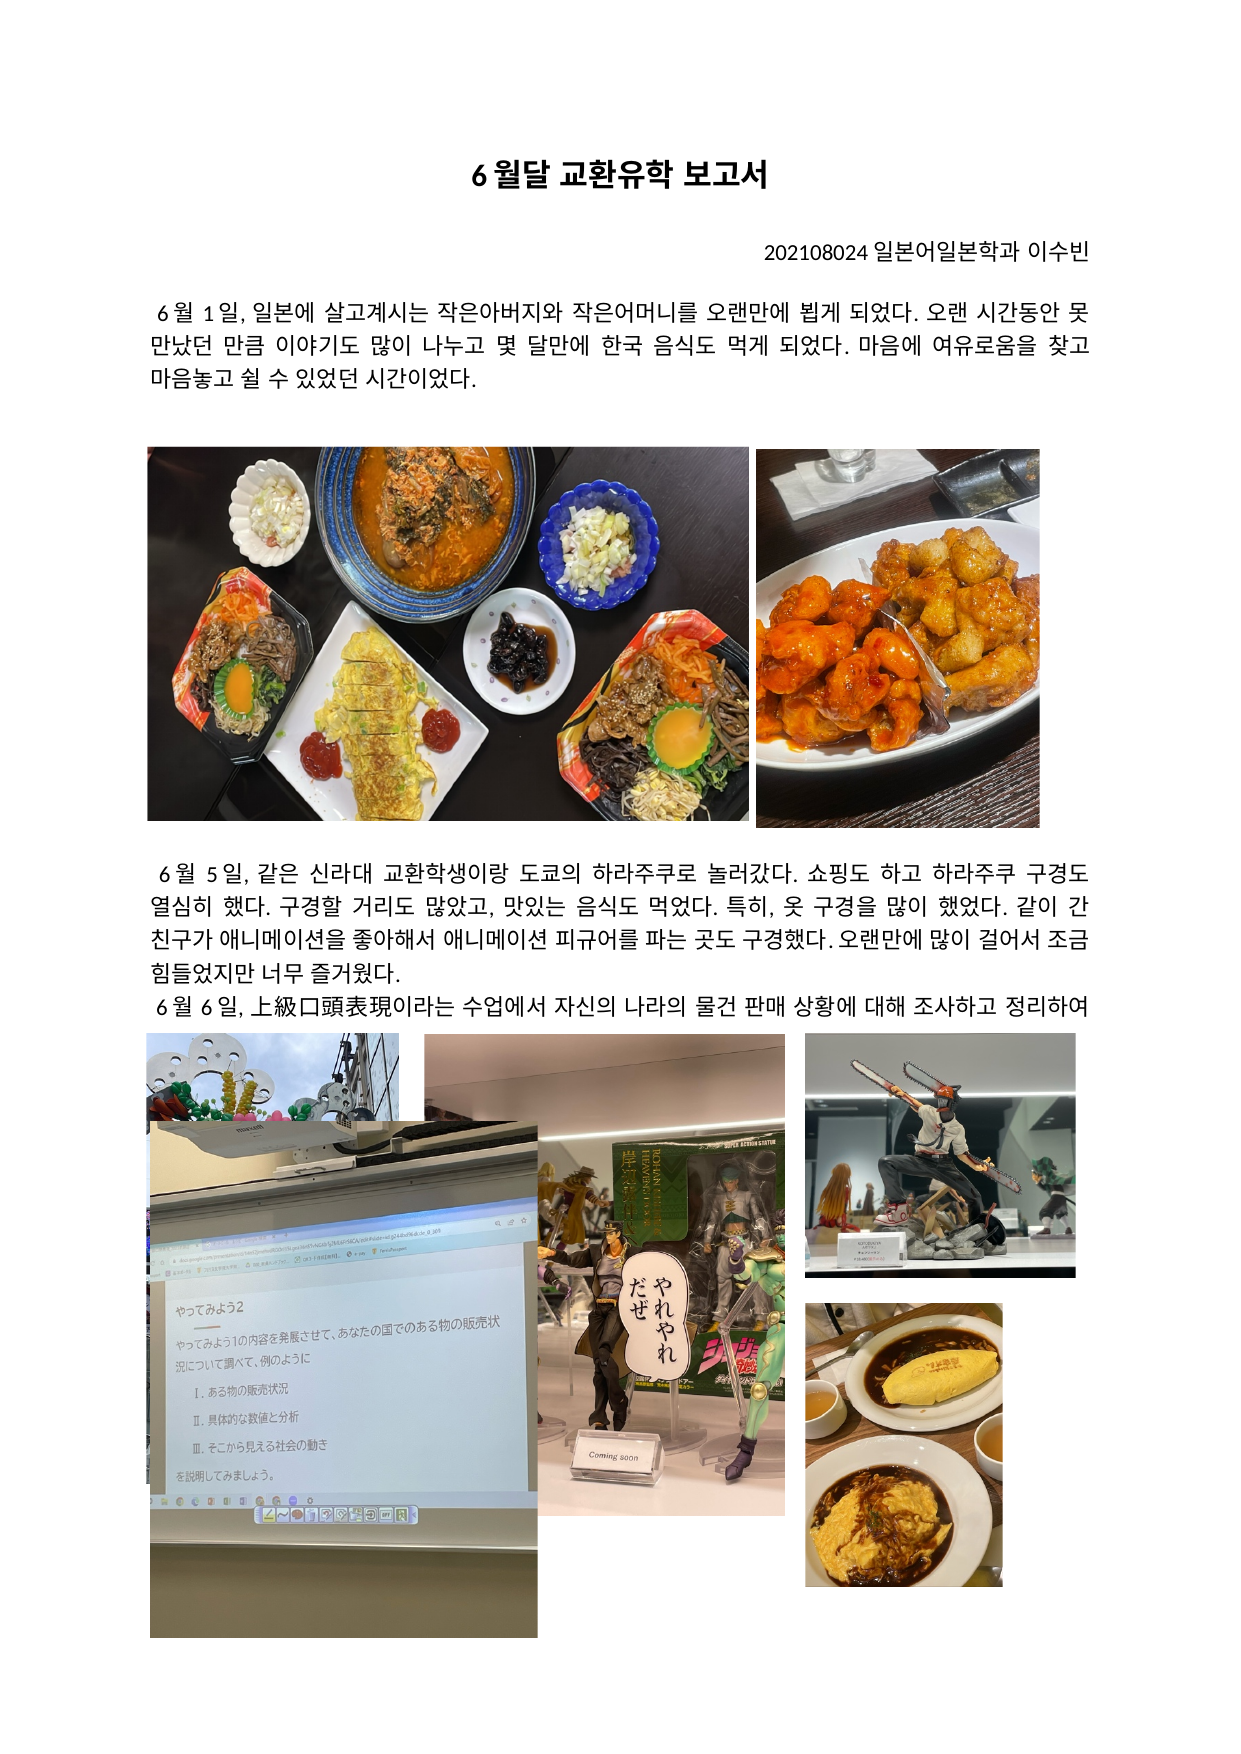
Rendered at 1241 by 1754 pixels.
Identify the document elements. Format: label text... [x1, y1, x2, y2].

picture [148, 447, 748, 821]
picture [805, 1303, 1003, 1587]
text 6월 5일, 같은 신라대 교환학생이랑 도쿄의 하라주쿠로 놀러갔다. 쇼핑도 하고 하라주쿠 구경도 열심히 했다. 구경할 거리도 많았고, 맛있는 음식도 먹었다. 특히, 옷 구경을 많이 했었다. 같이 간 친구가 애니메이션을 좋아해서 애니메이션 피규어를 파는 곳도 구경했다. 오랜만에 많이 걸어서 조금 힘들었지만 너무 즐거웠다. [150, 856, 1090, 989]
text 6월 6일, 上級口頭表現이라는 수업에서 자신의 나라의 물건 판매 상황에 대해 조사하고 정리하여 발표하는 과제를 내주셨다. 발표 하는 과제라 어렵고 까다로운 부분도 있었지만, 잘 준비하고 마무리했다. [150, 989, 1090, 1022]
text 202108024 일본어일본학과 이수빈 [150, 233, 1090, 267]
picture [805, 1033, 1076, 1278]
picture [146, 1033, 785, 1638]
picture [756, 449, 1040, 828]
text 6월 1일, 일본에 살고계시는 작은아버지와 작은어머니를 오랜만에 뵙게 되었다. 오랜 시간동안 못 만났던 만큼 이야기도 많이 나누고 몇 달만에 한국 음식도 먹게 되었다. 마음에 여유로움을 찾고 마음놓고 쉴 수 있었던 시간이었다. [150, 294, 1090, 394]
text 6월달 교환유학 보고서 [150, 150, 1090, 195]
